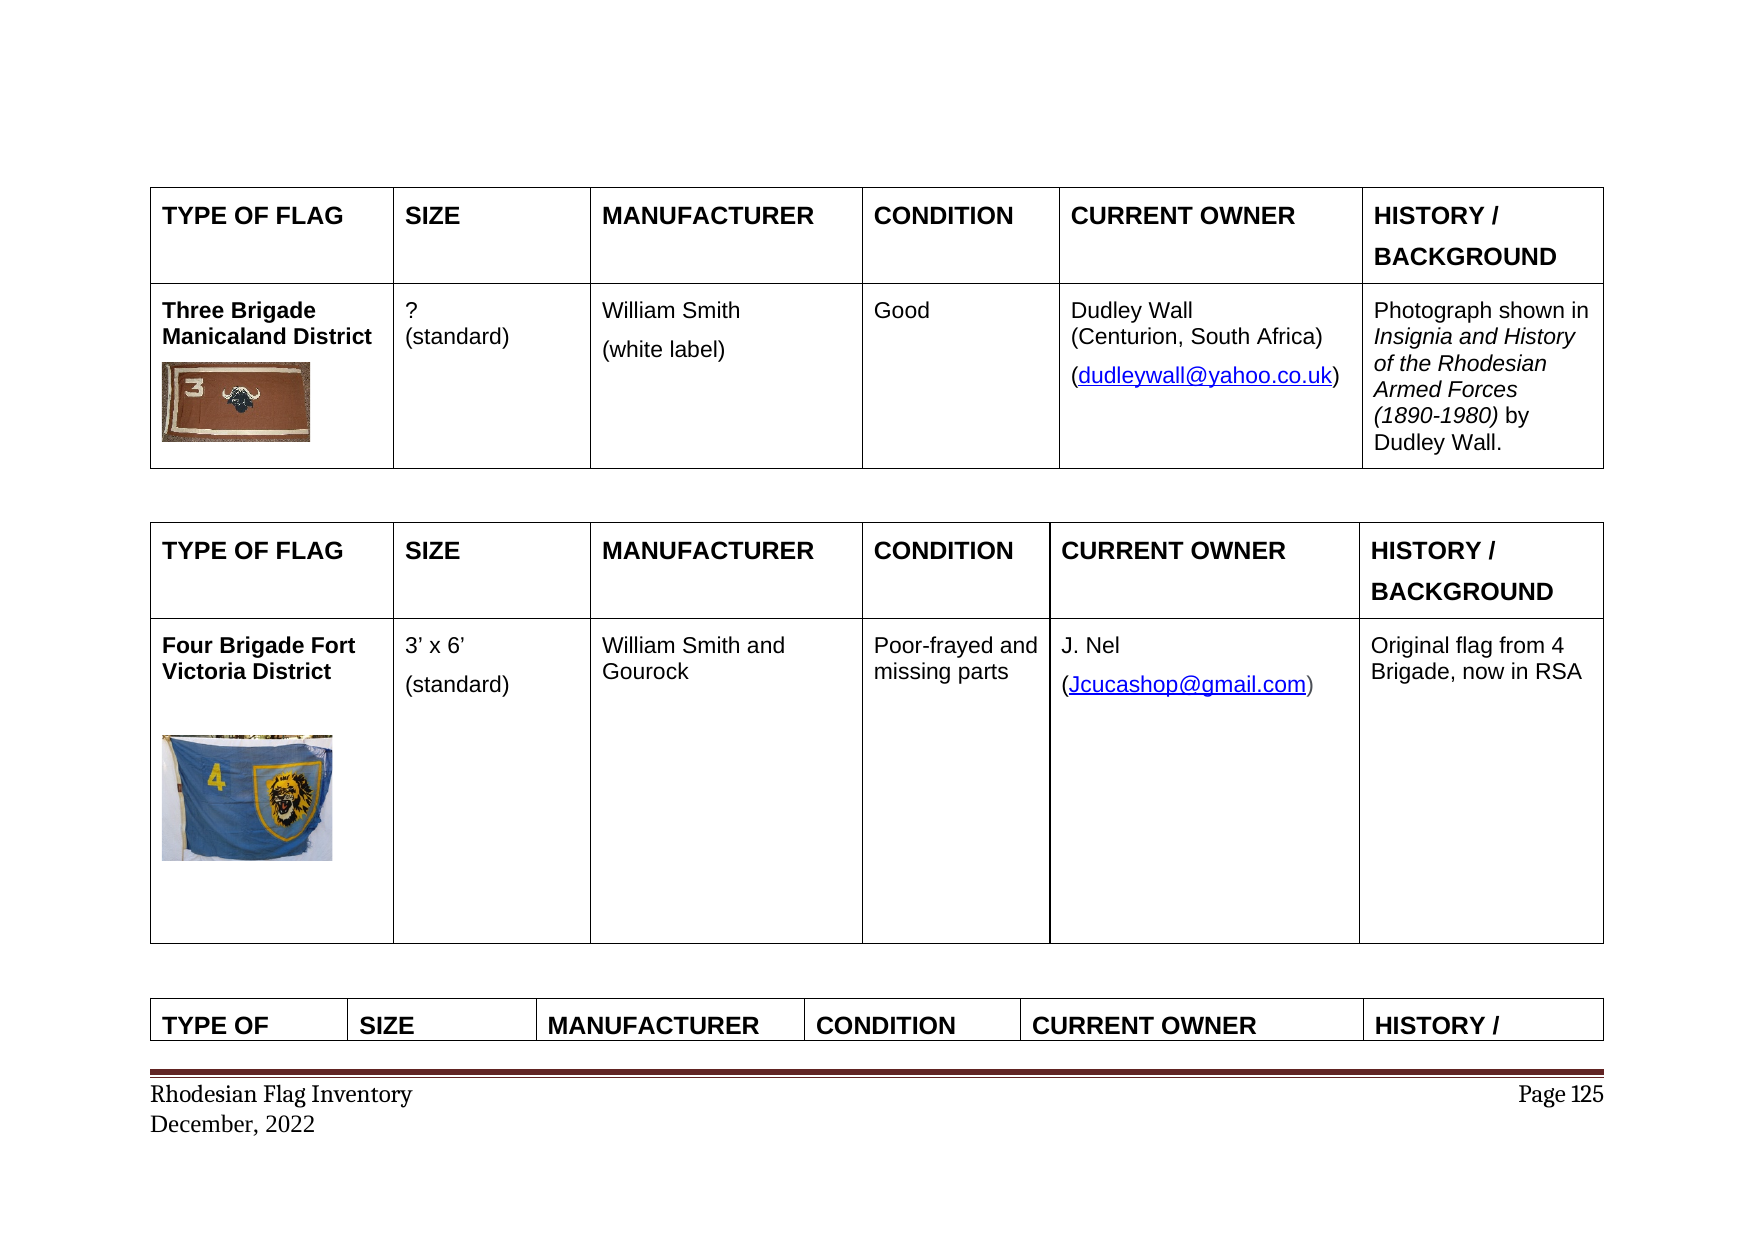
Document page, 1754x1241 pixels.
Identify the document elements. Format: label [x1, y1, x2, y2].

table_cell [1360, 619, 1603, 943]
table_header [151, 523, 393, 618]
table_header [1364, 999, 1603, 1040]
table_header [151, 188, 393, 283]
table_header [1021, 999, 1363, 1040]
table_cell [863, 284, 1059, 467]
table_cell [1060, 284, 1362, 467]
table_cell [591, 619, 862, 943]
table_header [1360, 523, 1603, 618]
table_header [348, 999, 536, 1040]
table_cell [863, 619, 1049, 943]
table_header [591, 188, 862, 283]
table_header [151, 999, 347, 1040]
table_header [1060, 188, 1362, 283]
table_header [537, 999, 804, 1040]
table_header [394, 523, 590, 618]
picture [161, 735, 333, 861]
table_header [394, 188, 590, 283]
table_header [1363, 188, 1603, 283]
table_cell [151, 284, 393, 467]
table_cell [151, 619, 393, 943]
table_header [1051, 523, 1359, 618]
picture [161, 362, 311, 442]
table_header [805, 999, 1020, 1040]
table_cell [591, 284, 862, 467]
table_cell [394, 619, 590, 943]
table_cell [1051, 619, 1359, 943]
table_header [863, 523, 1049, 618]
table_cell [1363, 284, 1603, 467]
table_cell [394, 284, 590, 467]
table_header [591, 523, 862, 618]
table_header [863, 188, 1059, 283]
